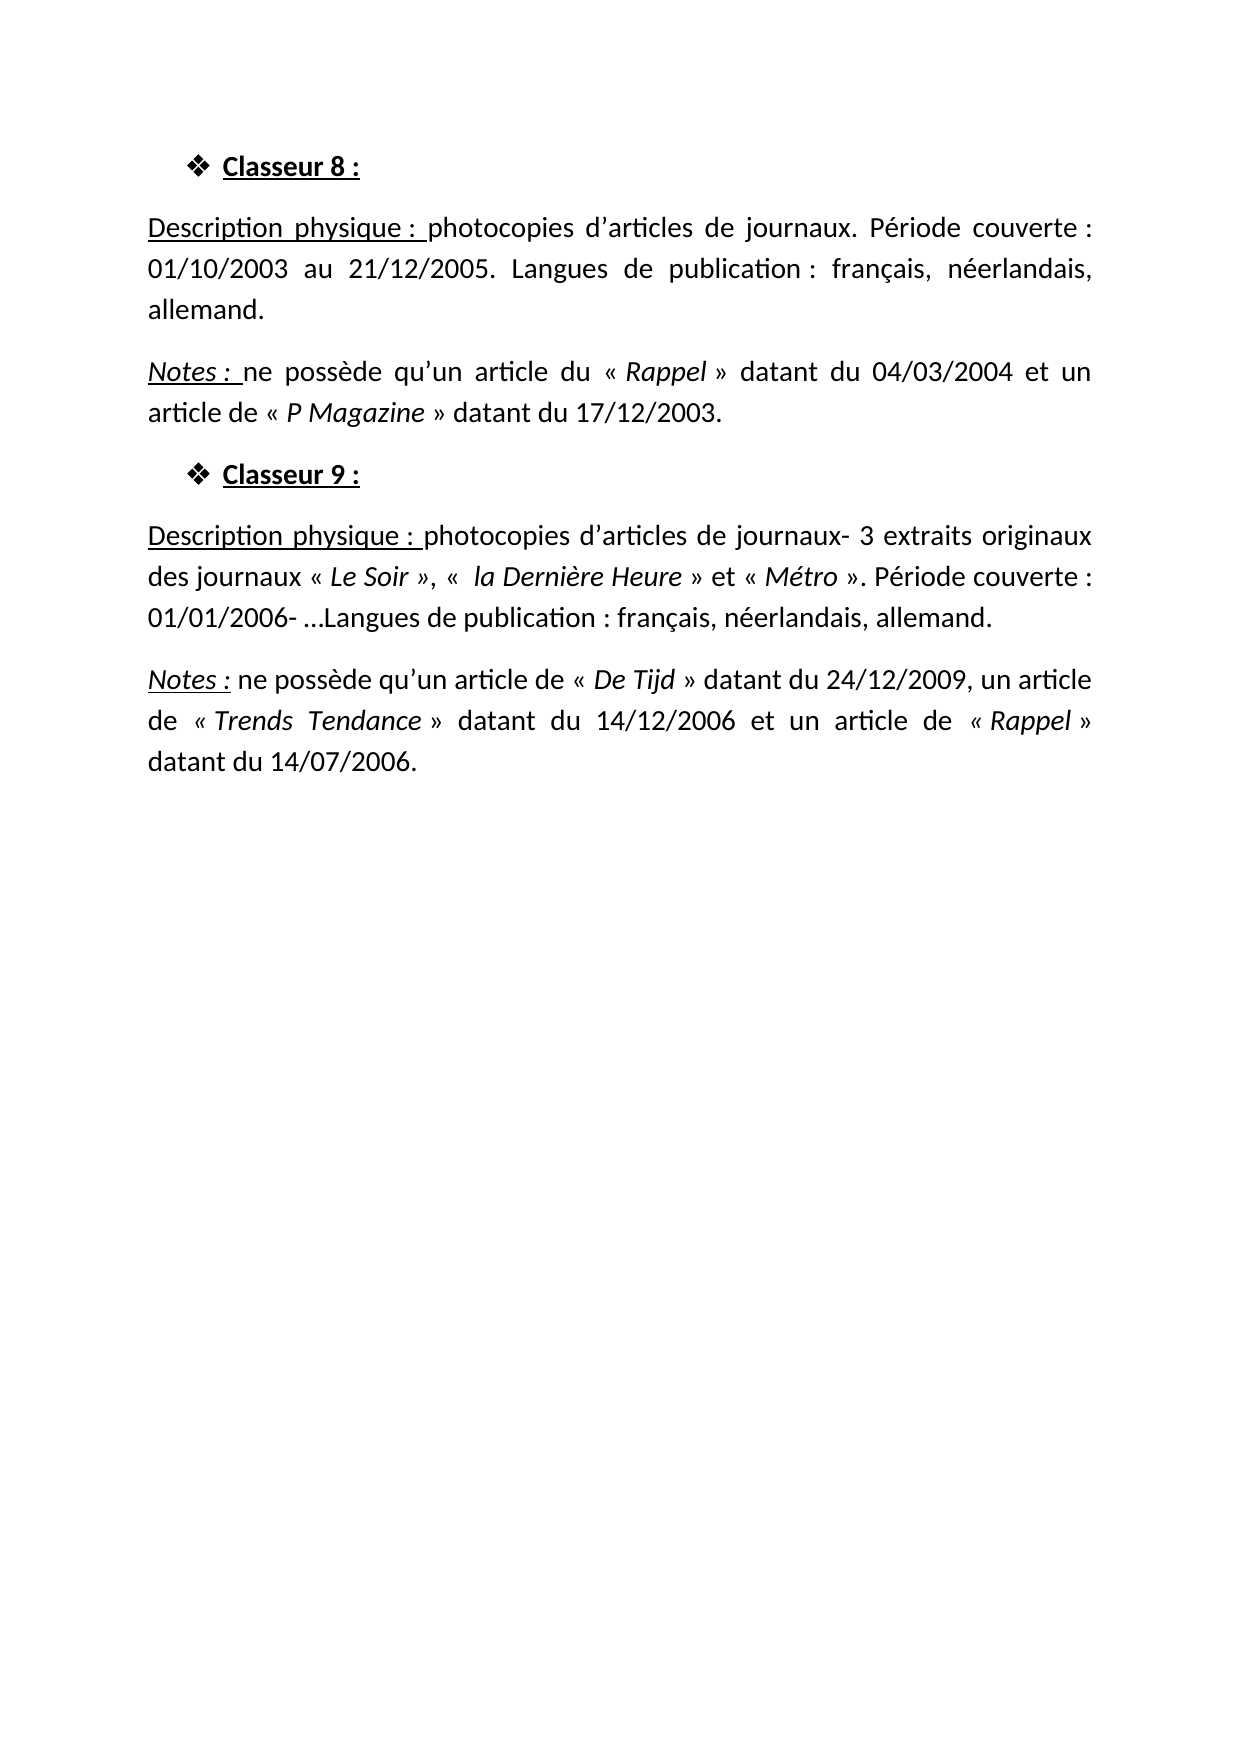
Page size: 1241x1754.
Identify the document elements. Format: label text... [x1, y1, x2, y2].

text Description physique : photocopies d’articles de journaux. Période couverte : 01/10/2003 au 21/12/2005. Langues de publication : français, néerlandais, allemand. [148, 209, 1093, 327]
text Notes : ne possède qu’un article de « De Tijd » datant du 24/12/2009, un article de « Trends Tendance » datant du 14/12/2006 et un article de « Rappel » datant du 14/07/2006. [148, 661, 1093, 779]
list Classeur 9 : [185, 456, 1093, 491]
text Description physique : photocopies d’articles de journaux- 3 extraits originaux des journaux « Le Soir », « la Dernière Heure » et « Métro ». Période couverte : 01/01/2006- …Langues de publication : français, néerlandais, allemand. [148, 517, 1093, 635]
text Notes : ne possède qu’un article du « Rappel » datant du 04/03/2004 et un article de « P Magazine » datant du 17/12/2003. [148, 353, 1093, 429]
list Classeur 8 : [185, 148, 1093, 183]
